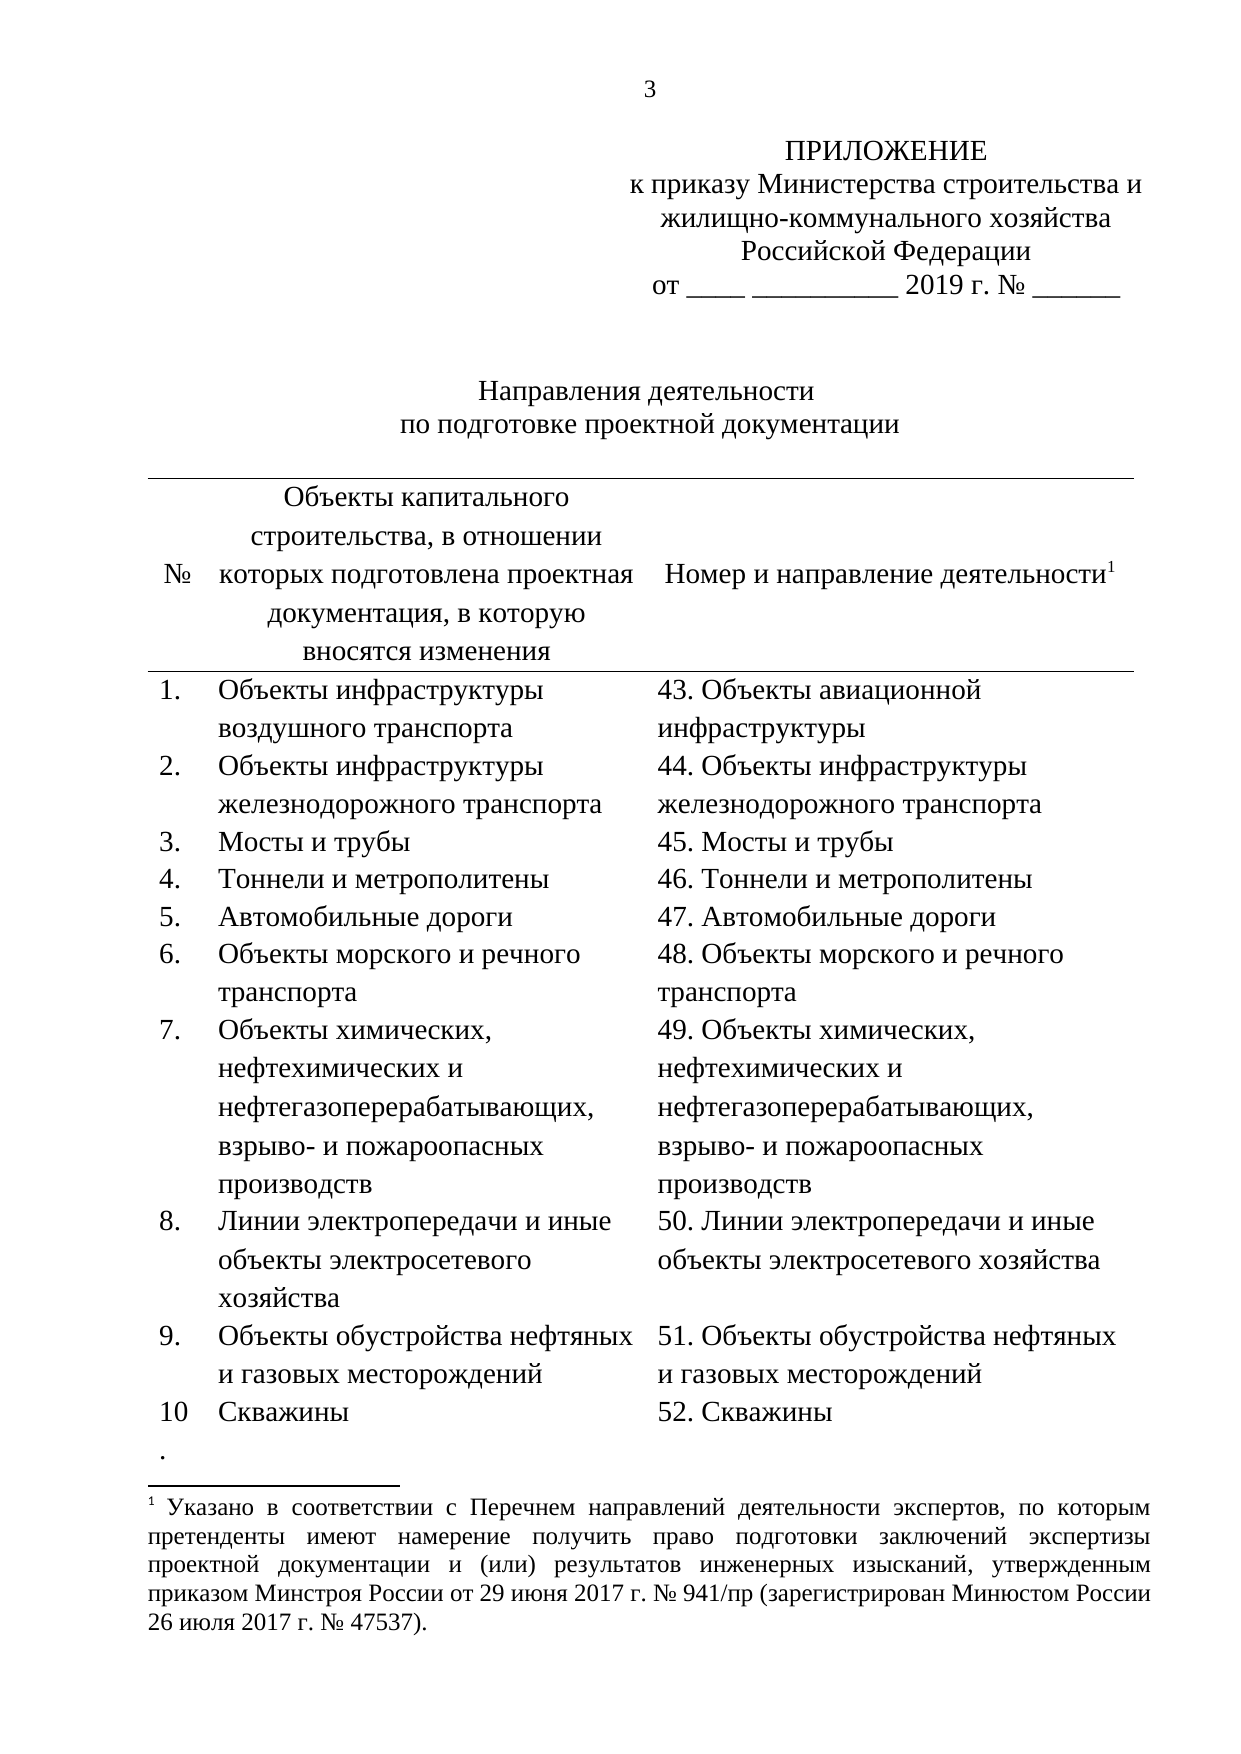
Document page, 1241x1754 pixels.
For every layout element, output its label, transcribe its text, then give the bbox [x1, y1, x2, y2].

table_cell 5. [148, 899, 207, 936]
table_cell 9. [148, 1318, 207, 1394]
table_cell 50. Линии электропередачи и иные объекты электросетевого хозяйства [646, 1204, 1133, 1318]
table_cell 49. Объекты химических, нефтехимических и нефтегазоперерабатывающих, взрыво- и пожароопасных производств [646, 1012, 1133, 1203]
table_cell 3. [148, 824, 207, 861]
table_cell Мосты и трубы [207, 824, 646, 861]
table_cell Объекты химических, нефтехимических и нефтегазоперерабатывающих, взрыво- и пожароопасных производств [207, 1012, 646, 1203]
table_cell Линии электропередачи и иные объекты электросетевого хозяйства [207, 1204, 646, 1318]
text от ____ __________ 2019 г. № ______ [620, 267, 1152, 301]
table_header № [148, 479, 207, 671]
text Направления деятельности по подготовке проектной документации [148, 373, 1152, 440]
text ПРИЛОЖЕНИЕ [620, 133, 1152, 166]
table_cell 47. Автомобильные дороги [646, 899, 1133, 936]
table_cell 6. [148, 936, 207, 1012]
table_cell 2. [148, 748, 207, 824]
table_cell Скважины [207, 1394, 646, 1470]
table_cell 51. Объекты обустройства нефтяных и газовых месторождений [646, 1318, 1133, 1394]
table_cell 46. Тоннели и метрополитены [646, 861, 1133, 899]
table_cell 45. Мосты и трубы [646, 824, 1133, 861]
table_cell 7. [148, 1012, 207, 1203]
table_cell Объекты обустройства нефтяных и газовых месторождений [207, 1318, 646, 1394]
table_cell 43. Объекты авиационной инфраструктуры [646, 672, 1133, 748]
table_cell Автомобильные дороги [207, 899, 646, 936]
table_header Объекты капитального строительства, в отношении которых подготовлена проектная документация, в которую вносятся изменения [207, 479, 646, 671]
table_cell 52. Скважины [646, 1394, 1133, 1470]
table_cell 1. [148, 672, 207, 748]
table_header Номер и направление деятельности [646, 479, 1133, 671]
table_cell 44. Объекты инфраструктуры железнодорожного транспорта [646, 748, 1133, 824]
table_cell Объекты инфраструктуры железнодорожного транспорта [207, 748, 646, 824]
table_cell Тоннели и метрополитены [207, 861, 646, 899]
table_cell Объекты морского и речного транспорта [207, 936, 646, 1012]
table_cell 48. Объекты морского и речного транспорта [646, 936, 1133, 1012]
table_cell Объекты инфраструктуры воздушного транспорта [207, 672, 646, 748]
table_cell 10. [148, 1394, 207, 1470]
table_cell 8. [148, 1204, 207, 1318]
text к приказу Министерства строительства и жилищно-коммунального хозяйства Российской Федерации [620, 166, 1152, 267]
table_cell 4. [148, 861, 207, 899]
